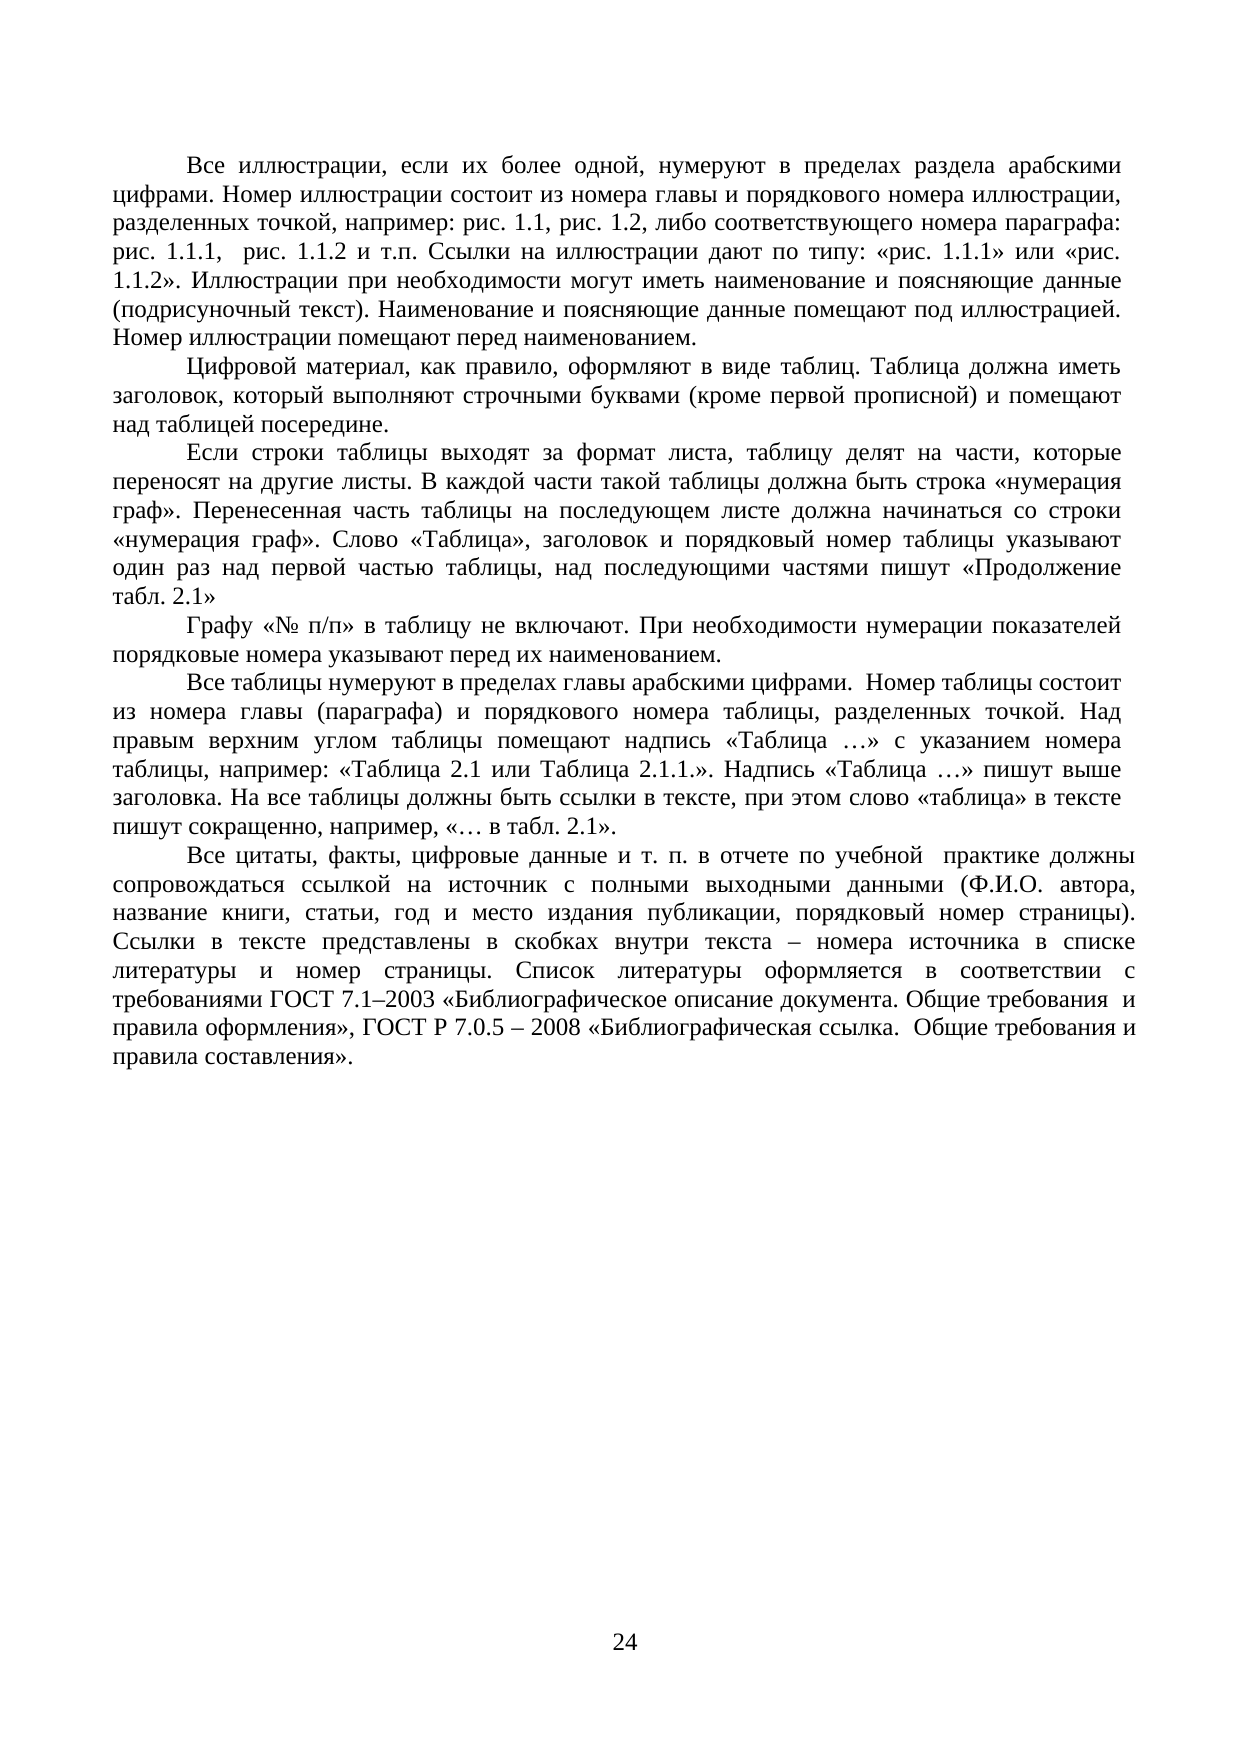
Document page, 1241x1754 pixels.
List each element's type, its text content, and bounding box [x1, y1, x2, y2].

text Все таблицы нумеруют в пределах главы арабскими цифрами. Номер таблицы состоит из номера главы (параграфа) и порядкового номера таблицы, разделенных точкой. Над правым верхним углом таблицы помещают надпись «Таблица …» с указанием номера таблицы, например: «Таблица 2.1 или Таблица 2.1.1.». Надпись «Таблица …» пишут выше заголовка. На все таблицы должны быть ссылки в тексте, при этом слово «таблица» в тексте пишут сокращенно, например, «… в табл. 2.1». [112, 667, 1122, 840]
text Все иллюстрации, если их более одной, нумеруют в пределах раздела арабскими цифрами. Номер иллюстрации состоит из номера главы и порядкового номера иллюстрации, разделенных точкой, например: рис. 1.1, рис. 1.2, либо соответствующего номера параграфа: рис. 1.1.1, рис. 1.1.2 и т.п. Ссылки на иллюстрации дают по типу: «рис. 1.1.1» или «рис. 1.1.2». Иллюстрации при необходимости могут иметь наименование и поясняющие данные (подрисуночный текст). Наименование и поясняющие данные помещают под иллюстрацией. Номер иллюстрации помещают перед наименованием. [112, 150, 1122, 351]
text Все цитаты, факты, цифровые данные и т. п. в отчете по учебной практике должны сопровождаться ссылкой на источник с полными выходными данными (Ф.И.О. автора, название книги, статьи, год и место издания публикации, порядковый номер страницы). Ссылки в тексте представлены в скобках внутри текста – номера источника в списке литературы и номер страницы. Список литературы оформляется в соответствии с требованиями ГОСТ 7.1–2003 «Библиографическое описание документа. Общие требования и правила оформления», ГОСТ Р 7.0.5 – 2008 «Библиографическая ссылка. Общие требования и правила составления». [112, 840, 1137, 1070]
text Графу «№ п/п» в таблицу не включают. При необходимости нумерации показателей порядковые номера указывают перед их наименованием. [112, 610, 1122, 667]
text Цифровой материал, как правило, оформляют в виде таблиц. Таблица должна иметь заголовок, который выполняют строчными буквами (кроме первой прописной) и помещают над таблицей посередине. [112, 351, 1122, 437]
text Если строки таблицы выходят за формат листа, таблицу делят на части, которые переносят на другие листы. В каждой части такой таблицы должна быть строка «нумерация граф». Перенесенная часть таблицы на последующем листе должна начинаться со строки «нумерация граф». Слово «Таблица», заголовок и порядковый номер таблицы указывают один раз над первой частью таблицы, над последующими частями пишут «Продолжение табл. 2.1» [112, 437, 1122, 610]
